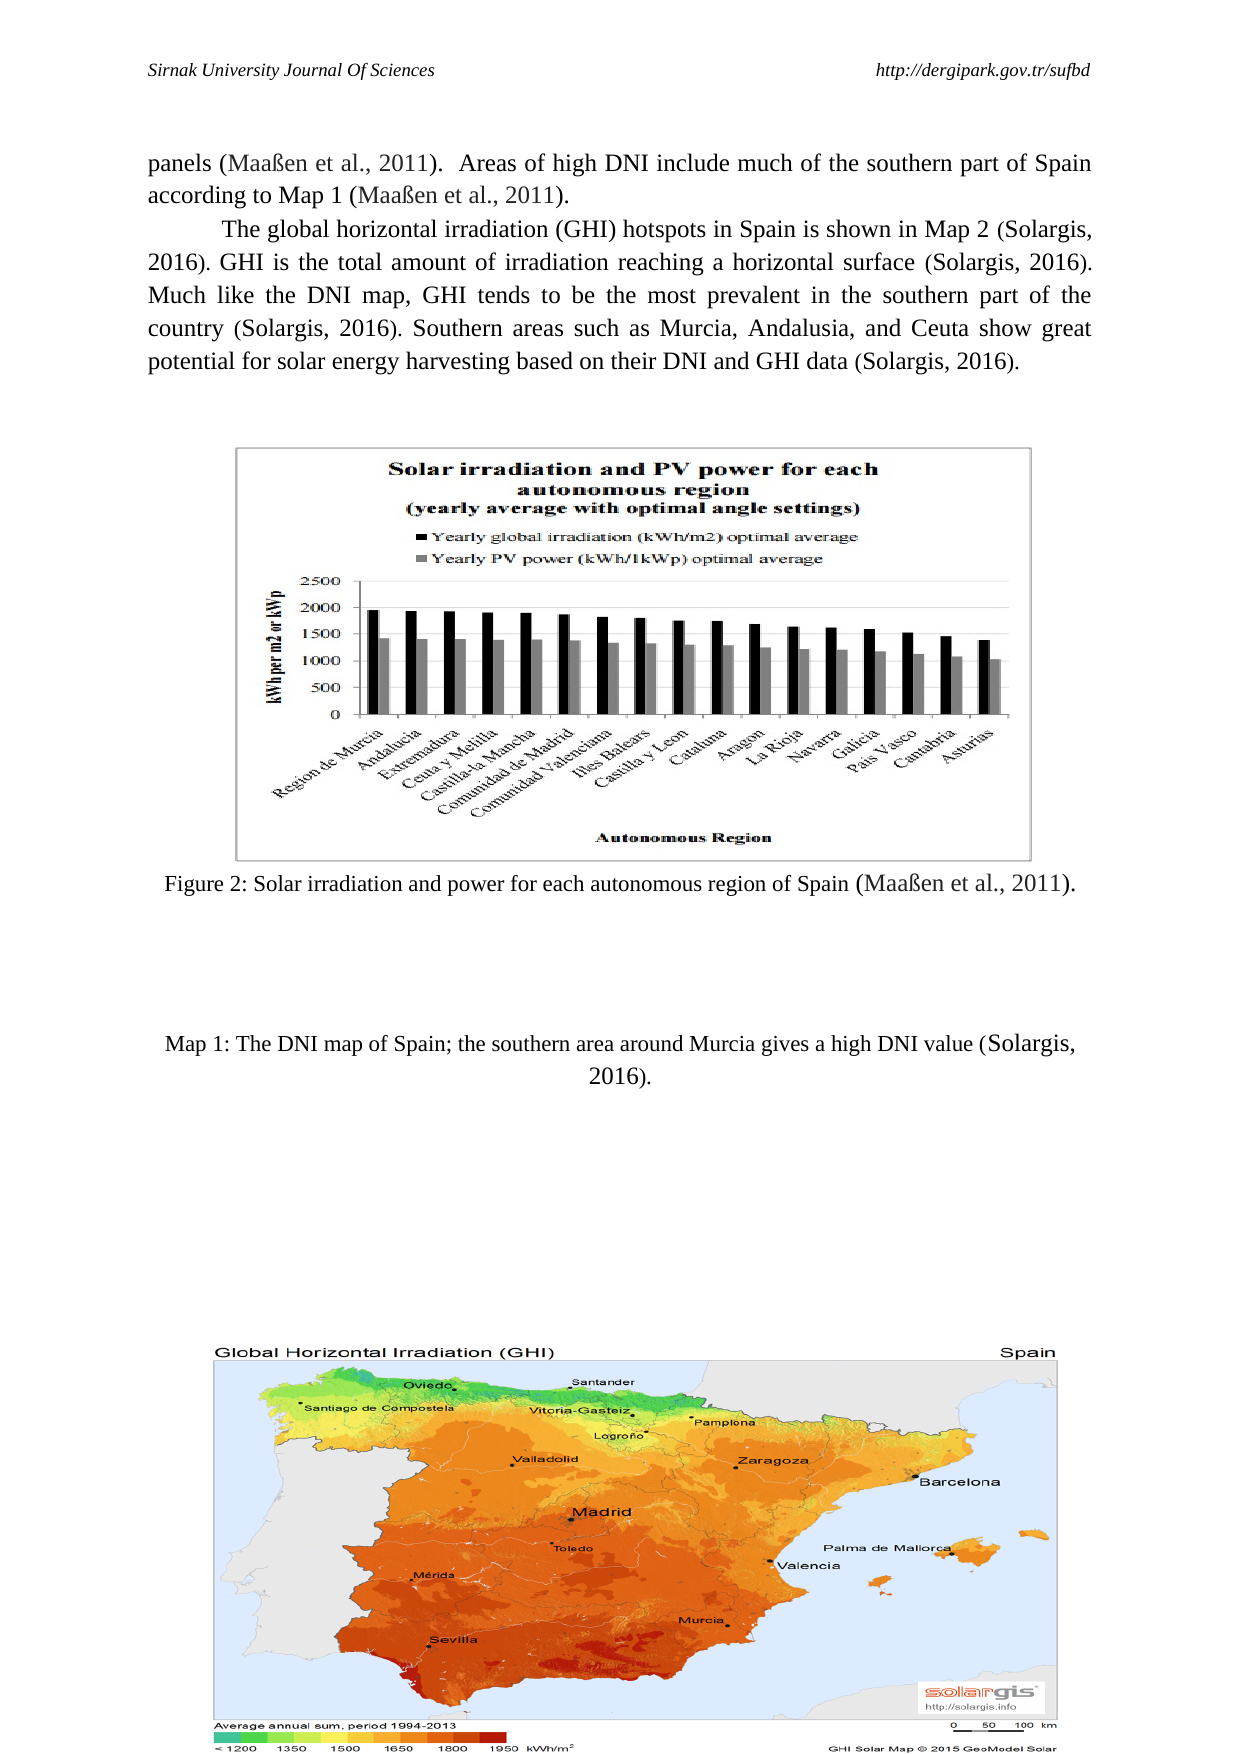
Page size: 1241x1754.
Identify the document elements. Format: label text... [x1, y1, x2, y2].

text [148, 148, 1093, 209]
picture [193, 442, 1047, 864]
text The global horizontal irradiation (GHI) hotspots in Spain is shown in Map 2 (Solargis, 2016). GHI is the total amount of irradiation reaching a horizontal surface (Solargis, 2016). Much like the DNI map, GHI tends to be the most prevalent in the southern part of the country (Solargis, 2016). Southern areas such as Murcia, Andalusia, and Ceuta show great potential for solar energy harvesting based on their DNI and GHI data (Solargis, 2016). [148, 214, 1093, 374]
text Map 1: The DNI map of Spain; the southern area around Murcia gives a high DNI value (Solargis, 2016). [148, 1028, 1093, 1090]
picture [206, 1346, 1064, 1754]
text Figure 2: Solar irradiation and power for each autonomous region of Spain (Maaßen et al., 2011). [148, 868, 864, 897]
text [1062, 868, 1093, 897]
